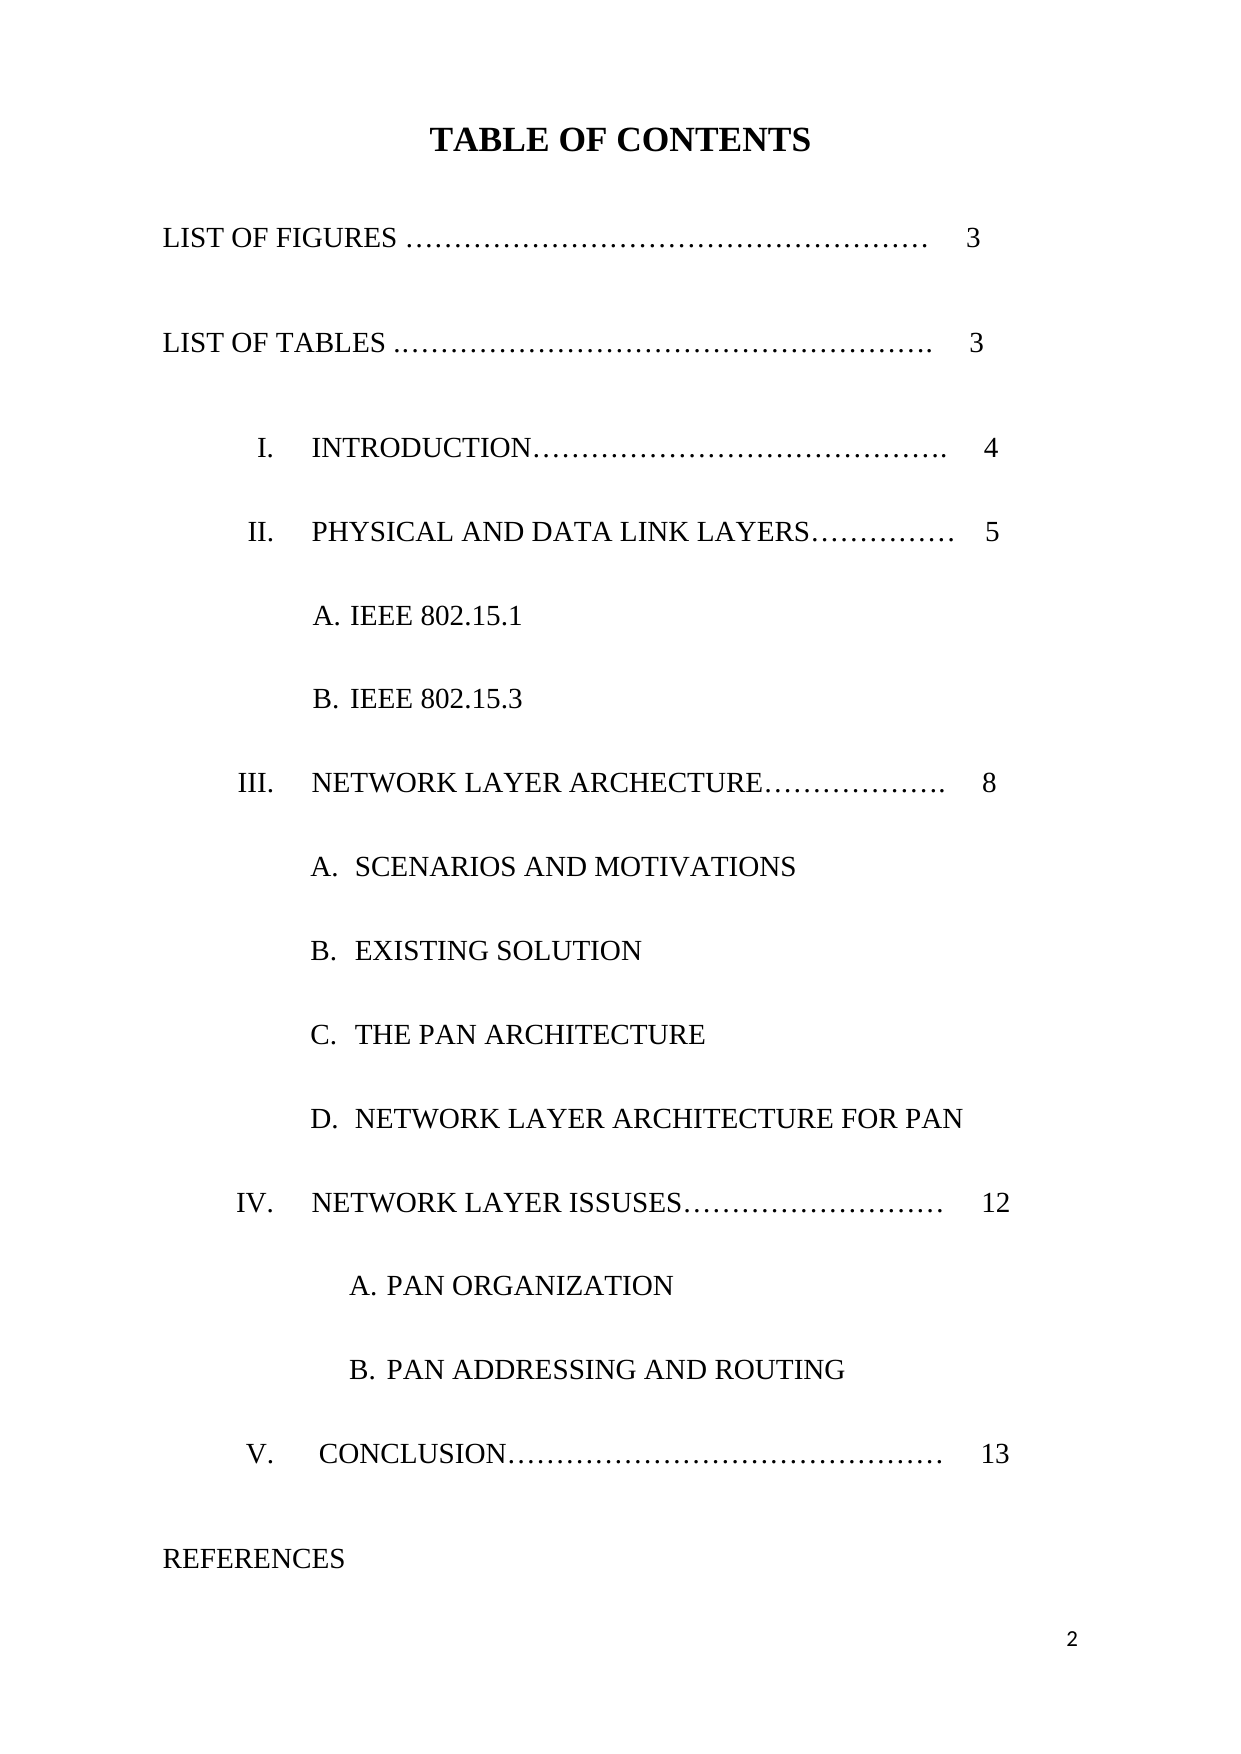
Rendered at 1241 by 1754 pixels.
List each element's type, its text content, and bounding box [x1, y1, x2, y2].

list PAN ORGANIZATION [349, 1268, 1078, 1302]
text TABLE OF CONTENTS [162, 118, 1078, 159]
list IEEE 802.15.1 [312, 598, 1078, 631]
list SCENARIOS AND MOTIVATIONS [310, 849, 1078, 883]
list PAN ADDRESSING AND ROUTING [349, 1352, 1078, 1386]
list IEEE 802.15.3 [312, 682, 1078, 715]
text LIST OF FIGURES ……………………………………………… 3 [162, 221, 1078, 254]
list EXISTING SOLUTION [310, 933, 1078, 967]
list NETWORK LAYER ARCHECTURE………………. 8 [274, 765, 1078, 799]
list NETWORK LAYER ISSUSES……………………… 12 [274, 1185, 1078, 1218]
text LIST OF TABLES .………………………………………………. 3 [162, 325, 1078, 359]
list THE PAN ARCHITECTURE [310, 1017, 1078, 1051]
text REFERENCES [162, 1541, 1078, 1574]
list NETWORK LAYER ARCHITECTURE FOR PAN [310, 1101, 1078, 1134]
list CONCLUSION……………………………………… 13 [274, 1436, 1078, 1470]
list PHYSICAL AND DATA LINK LAYERS…………… 5 [274, 514, 1078, 547]
list INTRODUCTION……………………………………. 4 [274, 430, 1078, 463]
